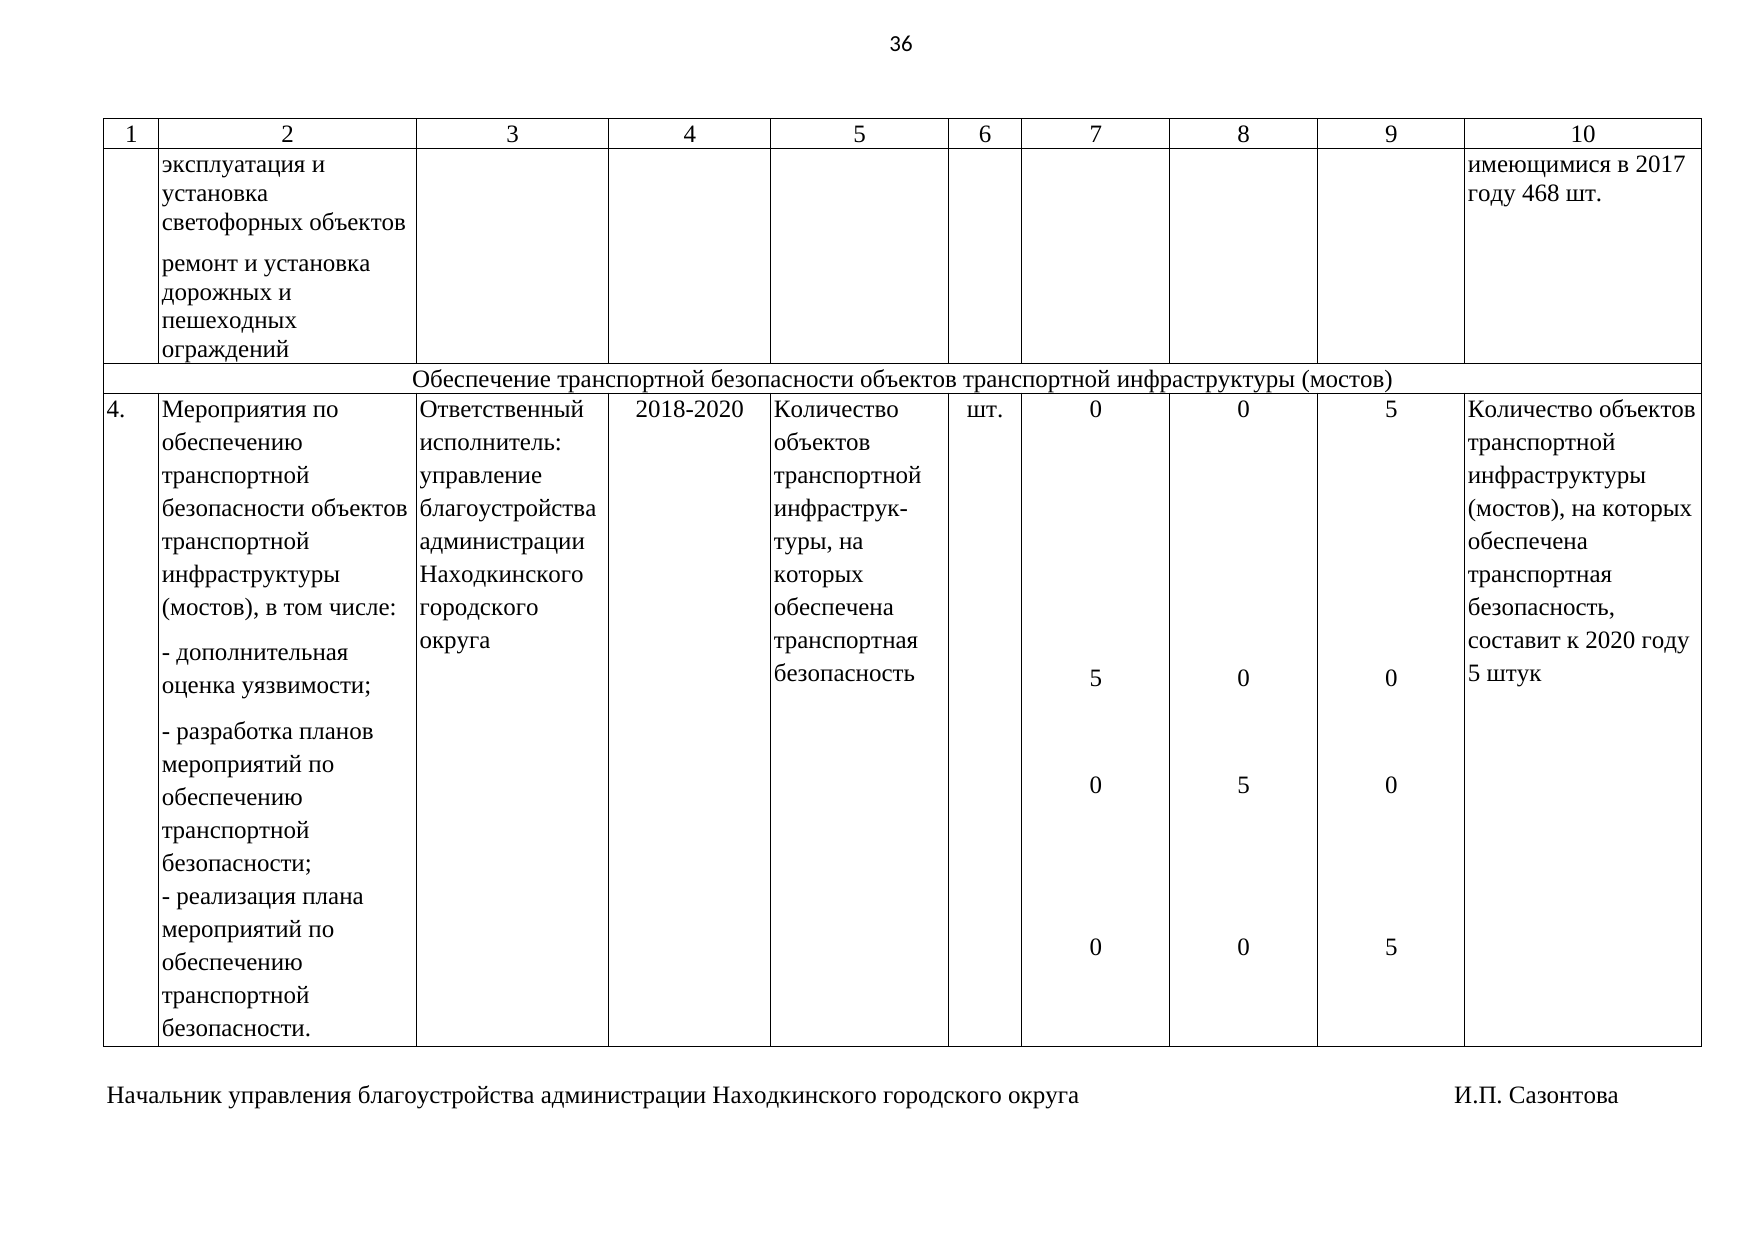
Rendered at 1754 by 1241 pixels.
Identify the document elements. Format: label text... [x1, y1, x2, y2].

table_cell [1170, 149, 1317, 363]
table_cell 7 [1022, 119, 1169, 148]
table_cell [609, 149, 770, 363]
table_cell Мероприятия по обеспечению транспортной безопасности объектов транспортной инфраструктуры (мостов), в том числе: - дополнительная оценка уязвимости; - разработка планов мероприятий по обеспечению транспортной безопасности; - реализация плана мероприятий по обеспечению транспортной безопасности. [159, 394, 416, 1046]
table_cell 3 [417, 119, 608, 148]
table_cell 0 5 0 0 [1022, 394, 1169, 1046]
table_cell [771, 149, 948, 363]
table_cell 9 [1318, 119, 1464, 148]
table_cell 0 0 5 0 [1170, 394, 1317, 1046]
table_cell Обеспечение транспортной безопасности объектов транспортной инфраструктуры (мостов) [104, 364, 1701, 393]
table_cell 2018-2020 [609, 394, 770, 693]
table_cell [417, 149, 608, 363]
table_cell [609, 693, 770, 1046]
table_cell [949, 149, 1021, 363]
table_cell 5 0 0 5 [1318, 394, 1464, 1046]
table_cell шт. [949, 394, 1021, 693]
table_cell Количество объектов транспортной инфраструктуры (мостов), на которых обеспечена транспортная безопасность, составит к 2020 году 5 штук [1465, 394, 1701, 1046]
table_cell 8 [1170, 119, 1317, 148]
table_cell [104, 693, 158, 1046]
text Начальник управления благоустройства администрации Находкинского городского округа И.П. Сазонтова [106, 1080, 1695, 1108]
table_cell 6 [949, 119, 1021, 148]
table_cell 5 [771, 119, 948, 148]
table_cell [1318, 149, 1464, 363]
table_cell 4 [609, 119, 770, 148]
table_cell Количество объектов транспортной инфраструк-туры, на которых обеспечена транспортная безопасность [771, 394, 948, 1046]
table_cell 2 [159, 119, 416, 148]
table_cell имеющимися в 2017 году 468 шт. [1465, 149, 1701, 363]
table_cell 4. [104, 394, 158, 693]
table_cell эксплуатация и установка светофорных объектов ремонт и установка дорожных и пешеходных ограждений [159, 149, 416, 363]
table_cell 10 [1465, 119, 1701, 148]
table_cell [1022, 149, 1169, 363]
table_cell Ответственный исполнитель: управление благоустройства администрации Находкинского городского округа [417, 394, 608, 1046]
table_cell 1 [104, 119, 158, 148]
table_cell [949, 693, 1021, 1046]
table_cell [104, 149, 158, 363]
